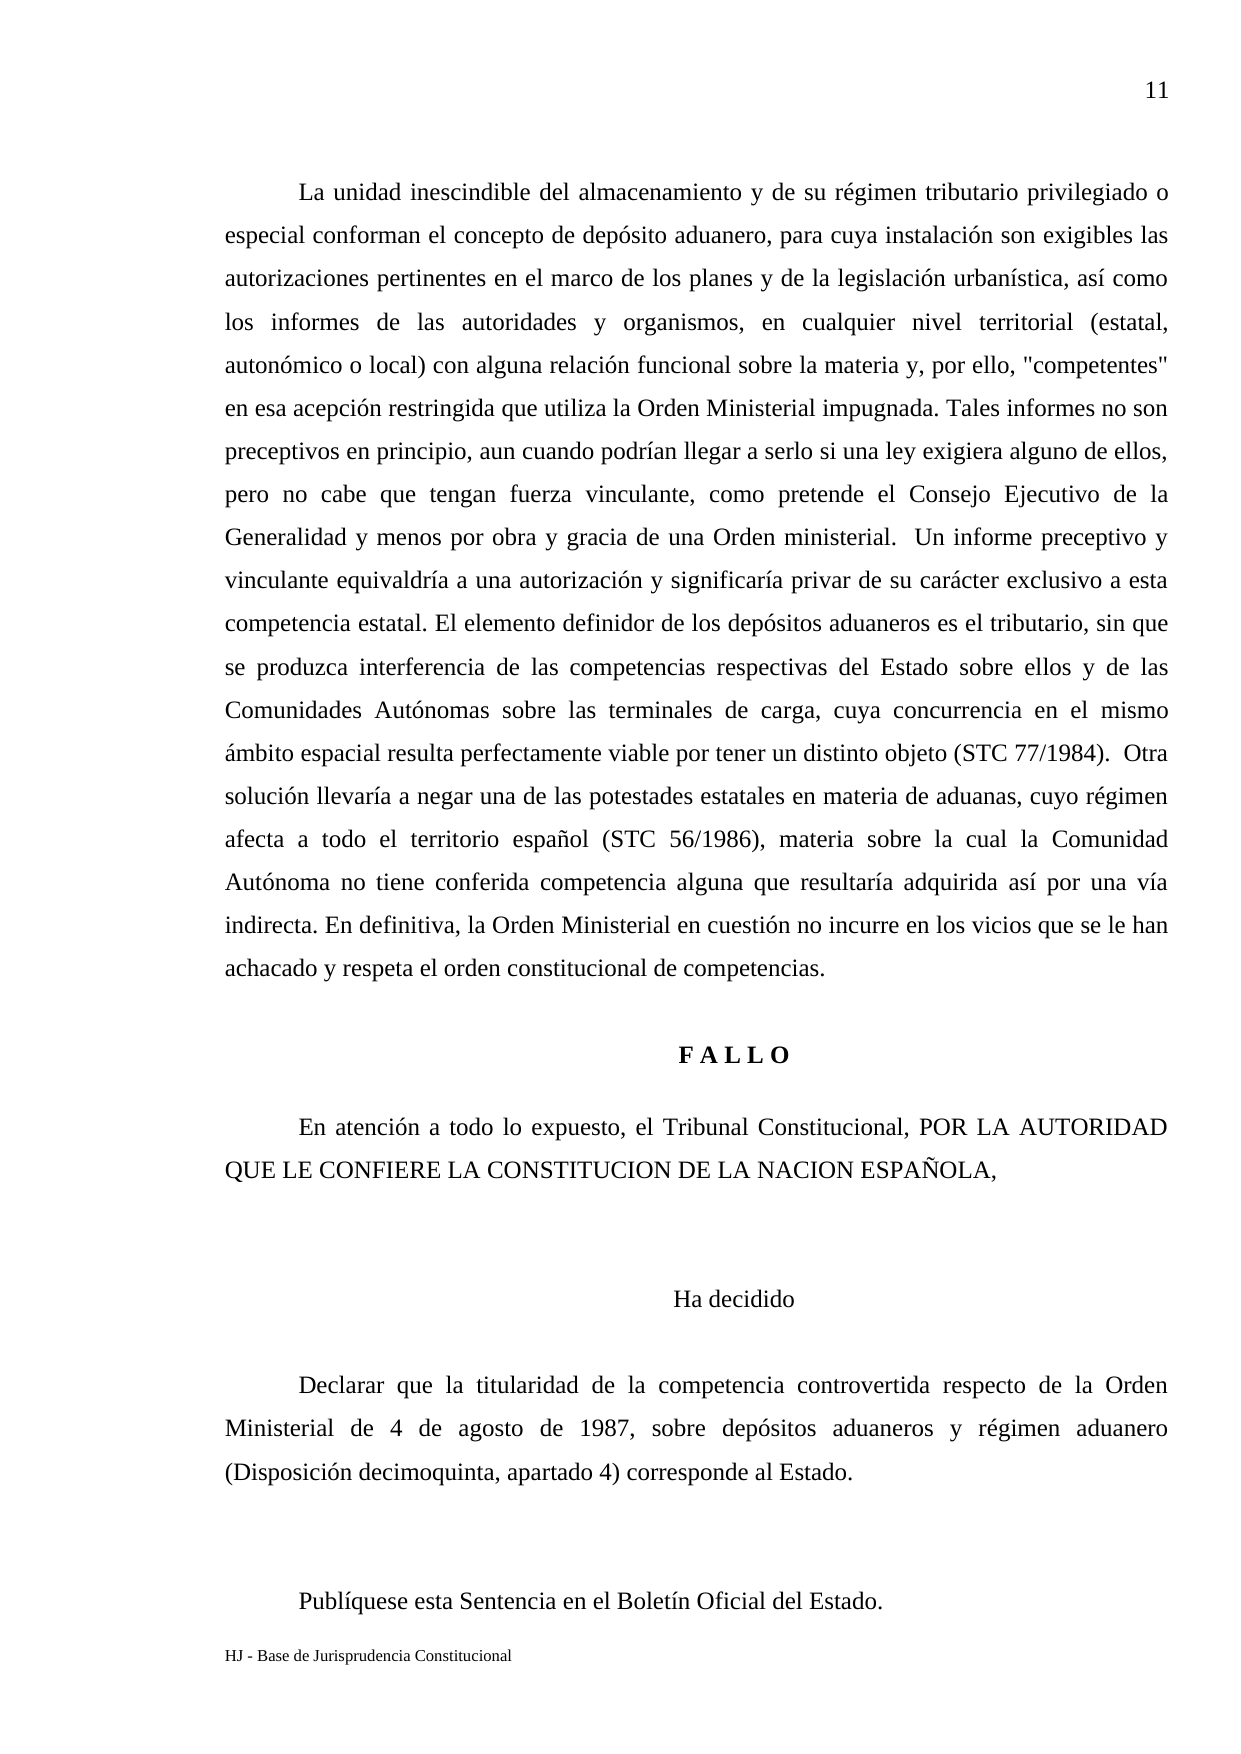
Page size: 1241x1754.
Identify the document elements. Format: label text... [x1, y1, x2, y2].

text Publíquese esta Sentencia en el Boletín Oficial del Estado. [224, 1586, 1169, 1615]
text Ha decidido [224, 1284, 1169, 1313]
text En atención a todo lo expuesto, el Tribunal Constitucional, POR LA AUTORIDAD QUE LE CONFIERE LA CONSTITUCION DE LA NACION ESPAÑOLA, [224, 1112, 1169, 1183]
text Declarar que la titularidad de la competencia controvertida respecto de la Orden Ministerial de 4 de agosto de 1987, sobre depósitos aduaneros y régimen aduanero (Disposición decimoquinta, apartado 4) corresponde al Estado. [224, 1370, 1169, 1485]
subtitle F A L L O [224, 1040, 1169, 1068]
text La unidad inescindible del almacenamiento y de su régimen tributario privilegiado o especial conforman el concepto de depósito aduanero, para cuya instalación son exigibles las autorizaciones pertinentes en el marco de los planes y de la legislación urbanística, así como los informes de las autoridades y organismos, en cualquier nivel territorial (estatal, autonómico o local) con alguna relación funcional sobre la materia y, por ello, "competentes" en esa acepción restringida que utiliza la Orden Ministerial impugnada. Tales informes no son preceptivos en principio, aun cuando podrían llegar a serlo si una ley exigiera alguno de ellos, pero no cabe que tengan fuerza vinculante, como pretende el Consejo Ejecutivo de la Generalidad y menos por obra y gracia de una Orden ministerial. Un informe preceptivo y vinculante equivaldría a una autorización y significaría privar de su carácter exclusivo a esta competencia estatal. El elemento definidor de los depósitos aduaneros es el tributario, sin que se produzca interferencia de las competencias respectivas del Estado sobre ellos y de las Comunidades Autónomas sobre las terminales de carga, cuya concurrencia en el mismo ámbito espacial resulta perfectamente viable por tener un distinto objeto (STC 77/1984). Otra solución llevaría a negar una de las potestades estatales en materia de aduanas, cuyo régimen afecta a todo el territorio español (STC 56/1986), materia sobre la cual la Comunidad Autónoma no tiene conferida competencia alguna que resultaría adquirida así por una vía indirecta. En definitiva, la Orden Ministerial en cuestión no incurre en los vicios que se le han achacado y respeta el orden constitucional de competencias. [224, 177, 1169, 982]
